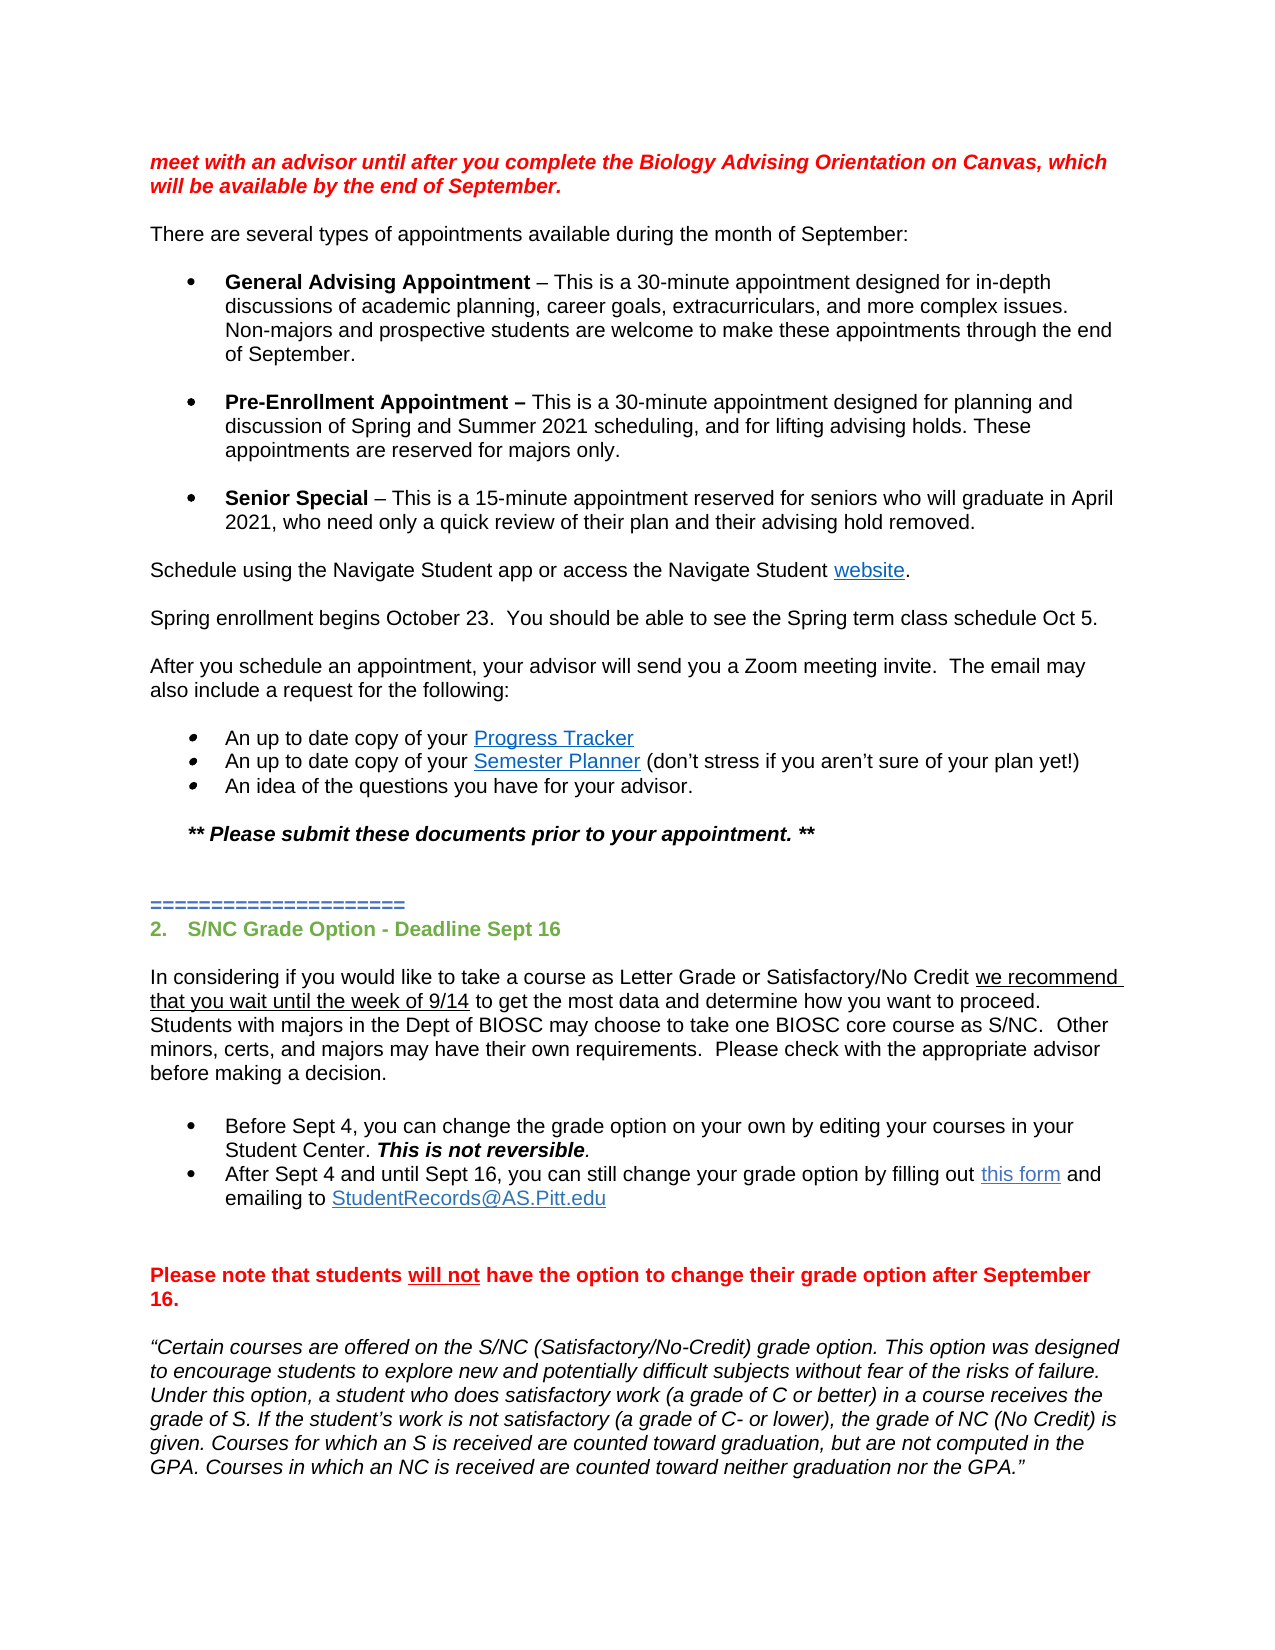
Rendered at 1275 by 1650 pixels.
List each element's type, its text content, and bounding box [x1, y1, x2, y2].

list An up to date copy of your Progress Tracker [187, 725, 1125, 749]
list Before Sept 4, you can change the grade option on your own by editing your courses in your Student Center. This is not reversible. [187, 1114, 1125, 1162]
text Schedule using the Navigate Student app or access the Navigate Student website. [150, 558, 1125, 582]
text ** Please submit these documents prior to your appointment. ** [187, 821, 1125, 845]
list General Advising Appointment – This is a 30-minute appointment designed for in-depth discussions of academic planning, career goals, extracurriculars, and more complex issues. Non-majors and prospective students are welcome to make these appointments through the end of September. [187, 270, 1125, 366]
list Senior Special – This is a 15-minute appointment reserved for seniors who will graduate in April 2021, who need only a quick review of their plan and their advising hold removed. [187, 486, 1125, 534]
text Spring enrollment begins October 23. You should be able to see the Spring term class schedule Oct 5. [150, 606, 1125, 629]
list An idea of the questions you have for your advisor. [187, 773, 1125, 797]
text There are several types of appointments available during the month of September: [150, 222, 1125, 246]
list Pre-Enrollment Appointment – This is a 30-minute appointment designed for planning and discussion of Spring and Summer 2021 scheduling, and for lifting advising holds. These appointments are reserved for majors only. [187, 390, 1125, 462]
list After Sept 4 and until Sept 16, you can still change your grade option by filling out this form and emailing to StudentRecords@AS.Pitt.edu [187, 1162, 1125, 1210]
text ===================== [150, 893, 1125, 917]
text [150, 150, 1125, 198]
text “Certain courses are offered on the S/NC (Satisfactory/No-Credit) grade option. This option was designed to encourage students to explore new and potentially difficult subjects without fear of the risks of failure. Under this option, a student who does satisfactory work (a grade of C or better) in a course receives the grade of S. If the student’s work is not satisfactory (a grade of C- or lower), the grade of NC (No Credit) is given. Courses for which an S is received are counted toward graduation, but are not computed in the GPA. Courses in which an NC is received are counted toward neither graduation nor the GPA.” [150, 1335, 1125, 1479]
text Please note that students will not have the option to change their grade option after September 16. [150, 1263, 1125, 1311]
text After you schedule an appointment, your advisor will send you a Zoom meeting invite. The email may also include a request for the following: [150, 653, 1125, 701]
list An up to date copy of your Semester Planner (don’t stress if you aren’t sure of your plan yet!) [187, 749, 1125, 773]
text In considering if you would like to take a course as Letter Grade or Satisfactory/No Credit we recommend that you wait until the week of 9/14 to get the most data and determine how you want to proceed. Students with majors in the Dept of BIOSC may choose to take one BIOSC core course as S/NC. Other minors, certs, and majors may have their own requirements. Please check with the appropriate advisor before making a decision. [150, 965, 1125, 1085]
list S/NC Grade Option - Deadline Sept 16 [150, 917, 1125, 941]
